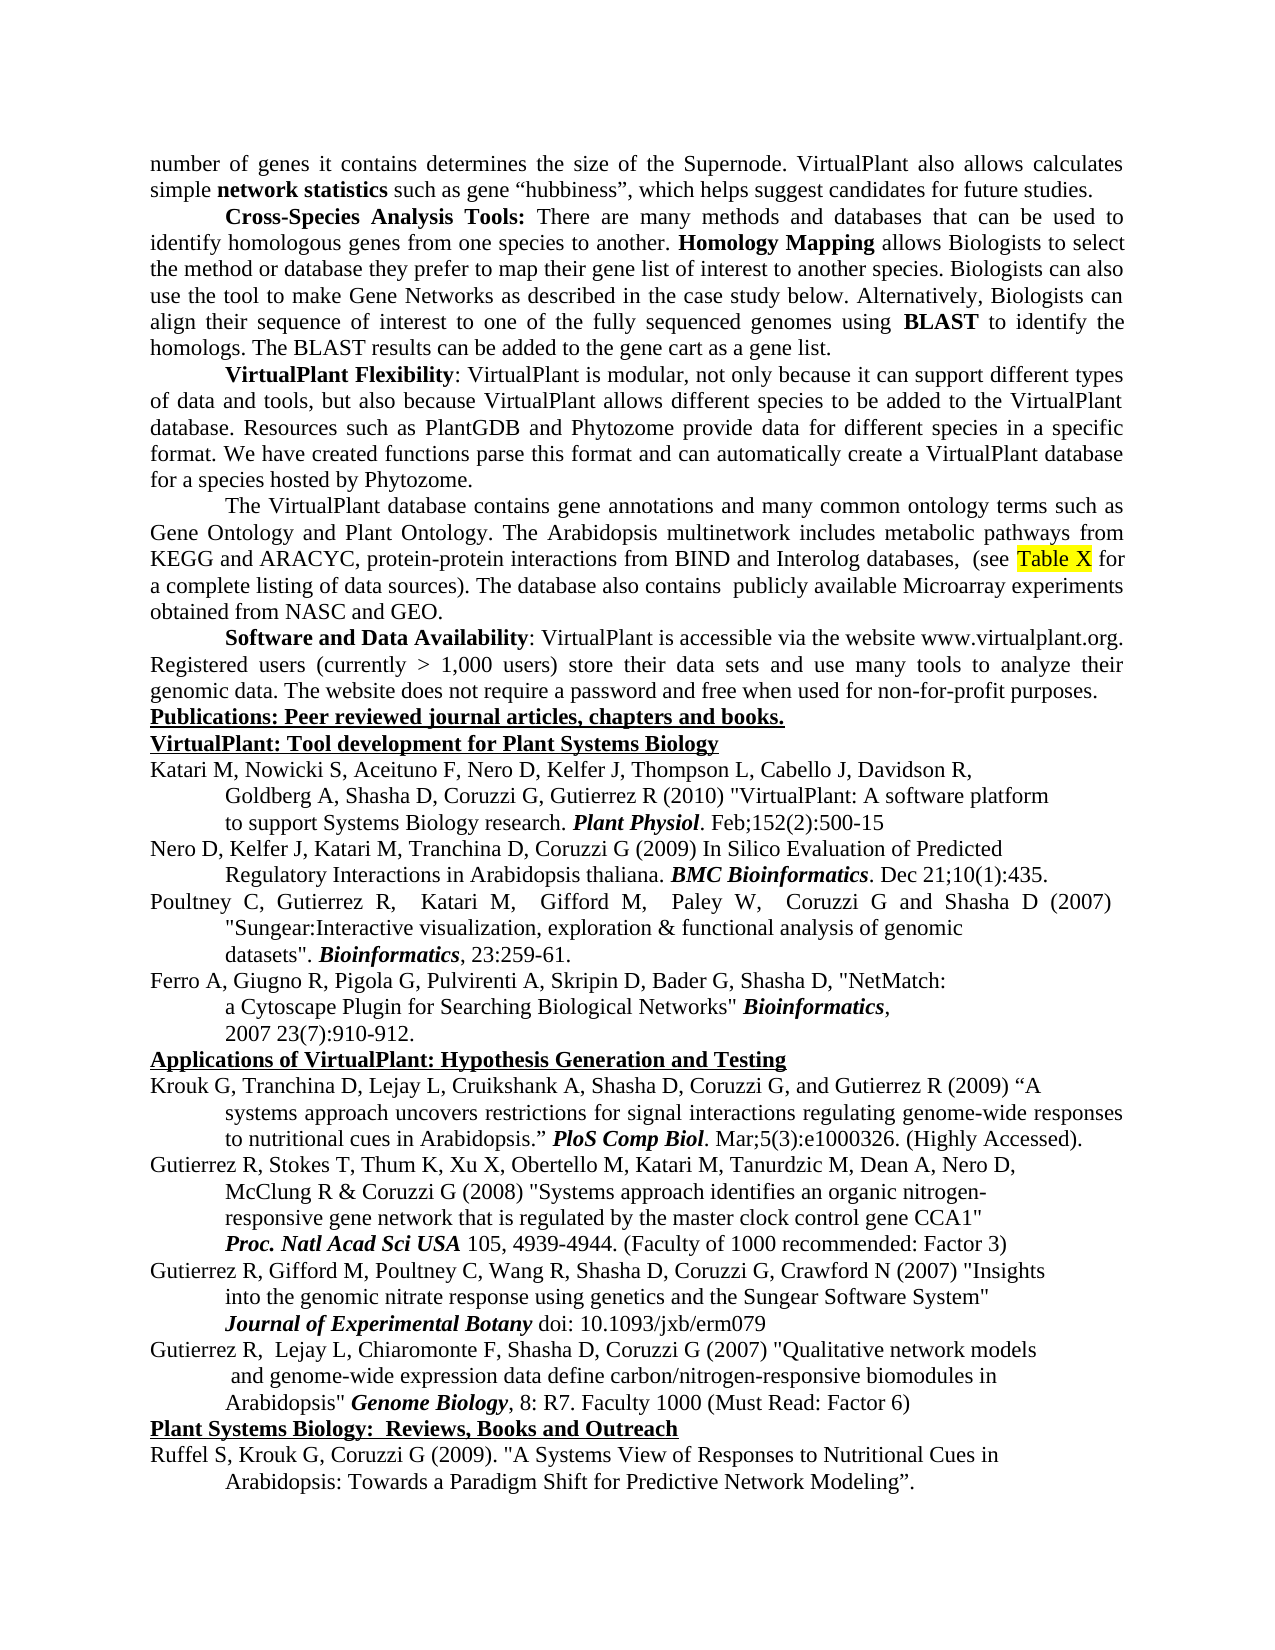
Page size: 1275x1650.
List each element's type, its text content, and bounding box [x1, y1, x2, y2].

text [150, 150, 1125, 203]
text and genome-wide expression data define carbon/nitrogen-responsive biomodules in [150, 1362, 1125, 1389]
text Gutierrez R, Stokes T, Thum K, Xu X, Obertello M, Katari M, Tanurdzic M, Dean A, Nero D, [150, 1151, 1125, 1178]
text Ruffel S, Krouk G, Coruzzi G (2009). "A Systems View of Responses to Nutritional Cues in [150, 1441, 1125, 1468]
text a Cytoscape Plugin for Searching Biological Networks" Bioinformatics, [150, 993, 1125, 1020]
text Gutierrez R, Lejay L, Chiaromonte F, Shasha D, Coruzzi G (2007) "Qualitative network models [150, 1336, 1125, 1362]
text responsive gene network that is regulated by the master clock control gene CCA1" [150, 1204, 1125, 1231]
text Proc. Natl Acad Sci USA 105, 4939-4944. (Faculty of 1000 recommended: Factor 3) [150, 1231, 1125, 1257]
text McClung R & Coruzzi G (2008) "Systems approach identifies an organic nitrogen- [150, 1178, 1125, 1204]
text Poultney C, Gutierrez R, Katari M, Gifford M, Paley W, Coruzzi G and Shasha D (2007) "Sungear:Interactive visualization, exploration & functional analysis of genomic [150, 888, 1125, 941]
text Nero D, Kelfer J, Katari M, Tranchina D, Coruzzi G (2009) In Silico Evaluation of Predicted [150, 835, 1125, 862]
text Goldberg A, Shasha D, Coruzzi G, Gutierrez R (2010) "VirtualPlant: A software platform [150, 782, 1125, 809]
text VirtualPlant: Tool development for Plant Systems Biology [150, 730, 1125, 756]
text Cross-Species Analysis Tools: There are many methods and databases that can be used to identify homologous genes from one species to another. Homology Mapping allows Biologists to select the method or database they prefer to map their gene list of interest to another species. Biologists can also use the tool to make Gene Networks as described in the case study below. Alternatively, Biologists can align their sequence of interest to one of the fully sequenced genomes using BLAST to identify the homologs. The BLAST results can be added to the gene cart as a gene list. [150, 203, 1125, 361]
text VirtualPlant Flexibility: VirtualPlant is modular, not only because it can support different types of data and tools, but also because VirtualPlant allows different species to be added to the VirtualPlant database. Resources such as PlantGDB and Phytozome provide data for different species in a specific format. We have created functions parse this format and can automatically create a VirtualPlant database for a species hosted by Phytozome. [150, 361, 1125, 493]
text Gutierrez R, Gifford M, Poultney C, Wang R, Shasha D, Coruzzi G, Crawford N (2007) "Insights [150, 1257, 1125, 1283]
text Publications: Peer reviewed journal articles, chapters and books. [150, 703, 1125, 730]
text 2007 23(7):910-912. [150, 1020, 1125, 1046]
text Ferro A, Giugno R, Pigola G, Pulvirenti A, Skripin D, Bader G, Shasha D, "NetMatch: [150, 967, 1125, 993]
text Software and Data Availability: VirtualPlant is accessible via the website www.virtualplant.org. Registered users (currently > 1,000 users) store their data sets and use many tools to analyze their genomic data. The website does not require a password and free when used for non-for-profit purposes. [150, 624, 1125, 703]
text datasets". Bioinformatics, 23:259-61. [150, 941, 1125, 967]
text Arabidopsis: Towards a Paradigm Shift for Predictive Network Modeling”. [150, 1468, 1125, 1494]
text into the genomic nitrate response using genetics and the Sungear Software System" [150, 1283, 1125, 1309]
text Applications of VirtualPlant: Hypothesis Generation and Testing [150, 1046, 1125, 1072]
text Katari M, Nowicki S, Aceituno F, Nero D, Kelfer J, Thompson L, Cabello J, Davidson R, [150, 756, 1125, 782]
text to support Systems Biology research. Plant Physiol. Feb;152(2):500-15 [150, 809, 1125, 835]
text The VirtualPlant database contains gene annotations and many common ontology terms such as Gene Ontology and Plant Ontology. The Arabidopsis multinetwork includes metabolic pathways from KEGG and ARACYC, protein-protein interactions from BIND and Interolog databases, (see Table X for a complete listing of data sources). The database also contains publicly available Microarray experiments obtained from NASC and GEO. [150, 493, 1125, 624]
text Krouk G, Tranchina D, Lejay L, Cruikshank A, Shasha D, Coruzzi G, and Gutierrez R (2009) “A [150, 1072, 1125, 1099]
text Plant Systems Biology: Reviews, Books and Outreach [150, 1415, 1125, 1441]
text Journal of Experimental Botany doi: 10.1093/jxb/erm079 [150, 1309, 1125, 1336]
text Regulatory Interactions in Arabidopsis thaliana. BMC Bioinformatics. Dec 21;10(1):435. [225, 862, 1125, 888]
text systems approach uncovers restrictions for signal interactions regulating genome-wide responses to nutritional cues in Arabidopsis.” PloS Comp Biol. Mar;5(3):e1000326. (Highly Accessed). [225, 1099, 1125, 1151]
text Arabidopsis" Genome Biology, 8: R7. Faculty 1000 (Must Read: Factor 6) [150, 1389, 1125, 1415]
